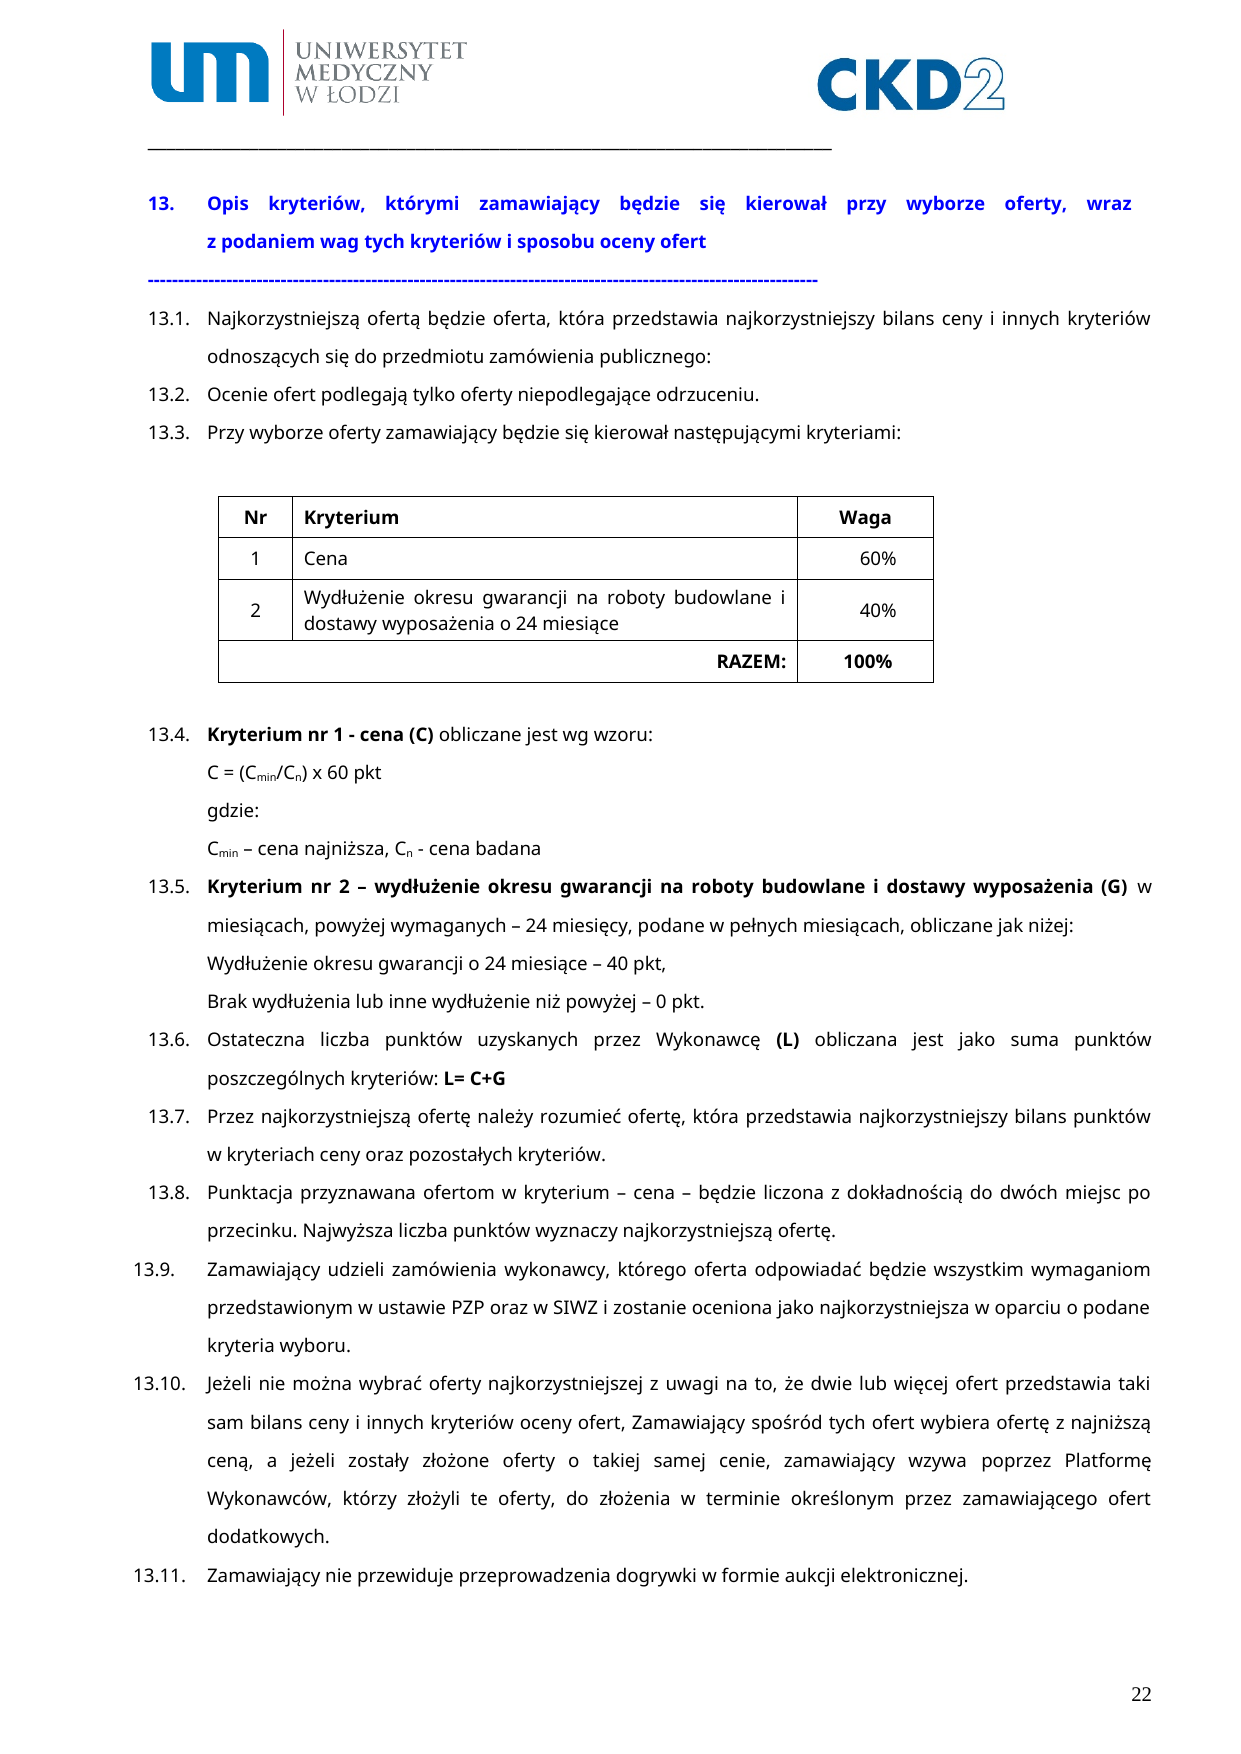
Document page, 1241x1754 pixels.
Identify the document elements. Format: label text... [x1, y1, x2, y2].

table_cell 100% [798, 641, 933, 682]
text Wydłużenie okresu gwarancji o 24 miesiące – 40 pkt, [207, 950, 1152, 976]
text Brak wydłużenia lub inne wydłużenie niż powyżej – 0 pkt. [207, 988, 1152, 1014]
table_cell RAZEM: [219, 641, 797, 682]
table_header Nr [219, 497, 292, 537]
list Przy wyborze oferty zamawiający będzie się kierował następującymi kryteriami: [148, 419, 1152, 445]
picture [797, 42, 1024, 126]
table_cell 40% [798, 580, 933, 640]
list Punktacja przyznawana ofertom w kryterium – cena – będzie liczona z dokładnością do dwóch miejsc po przecinku. Najwyższa liczba punktów wyznaczy najkorzystniejszą ofertę. [148, 1179, 1152, 1243]
list Kryterium nr 1 - cena (C) obliczane jest wg wzoru: [148, 721, 1152, 746]
list Najkorzystniejszą ofertą będzie oferta, która przedstawia najkorzystniejszy bilans ceny i innych kryteriów odnoszących się do przedmiotu zamówienia publicznego: [148, 305, 1152, 368]
table_cell 2 [219, 580, 292, 640]
table_header Kryterium [293, 497, 797, 537]
list Opis kryteriów, którymi zamawiający będzie się kierował przy wyborze oferty, wraz z podaniem wag tych kryteriów i sposobu oceny ofert [148, 190, 1152, 254]
list Zamawiający nie przewiduje przeprowadzenia dogrywki w formie aukcji elektronicznej. [133, 1562, 1152, 1587]
text C = (Cmin/Cn) x 60 pkt [207, 759, 1152, 784]
text gdzie: [207, 797, 1152, 823]
table_cell 1 [219, 538, 292, 579]
text Cmin – cena najniższa, Cn - cena badana [207, 836, 1152, 861]
list Kryterium nr 2 – wydłużenie okresu gwarancji na roboty budowlane i dostawy wyposażenia (G) w miesiącach, powyżej wymaganych – 24 miesięcy, podane w pełnych miesiącach, obliczane jak niżej: [148, 874, 1152, 937]
table_cell Cena [293, 538, 797, 579]
picture [147, 14, 473, 126]
table_header Waga [798, 497, 933, 537]
table_cell 60% [798, 538, 933, 579]
text --------------------------------------------------------------------------------------------------------------- [148, 267, 1152, 292]
list Jeżeli nie można wybrać oferty najkorzystniejszej z uwagi na to, że dwie lub więcej ofert przedstawia taki sam bilans ceny i innych kryteriów oceny ofert, Zamawiający spośród tych ofert wybiera ofertę z najniższą ceną, a jeżeli zostały złożone oferty o takiej samej cenie, zamawiający wzywa poprzez Platformę Wykonawców, którzy złożyli te oferty, do złożenia w terminie określonym przez zamawiającego ofert dodatkowych. [133, 1371, 1152, 1549]
list Ostateczna liczba punktów uzyskanych przez Wykonawcę (L) obliczana jest jako suma punktów poszczególnych kryteriów: L= C+G [148, 1027, 1152, 1090]
table_cell Wydłużenie okresu gwarancji na roboty budowlane i dostawy wyposażenia o 24 miesiące [293, 580, 797, 640]
list Przez najkorzystniejszą ofertę należy rozumieć ofertę, która przedstawia najkorzystniejszy bilans punktów w kryteriach ceny oraz pozostałych kryteriów. [148, 1103, 1152, 1167]
list Ocenie ofert podlegają tylko oferty niepodlegające odrzuceniu. [148, 381, 1152, 407]
list Zamawiający udzieli zamówienia wykonawcy, którego oferta odpowiadać będzie wszystkim wymaganiom przedstawionym w ustawie PZP oraz w SIWZ i zostanie oceniona jako najkorzystniejsza w oparciu o podane kryteria wyboru. [133, 1256, 1152, 1358]
